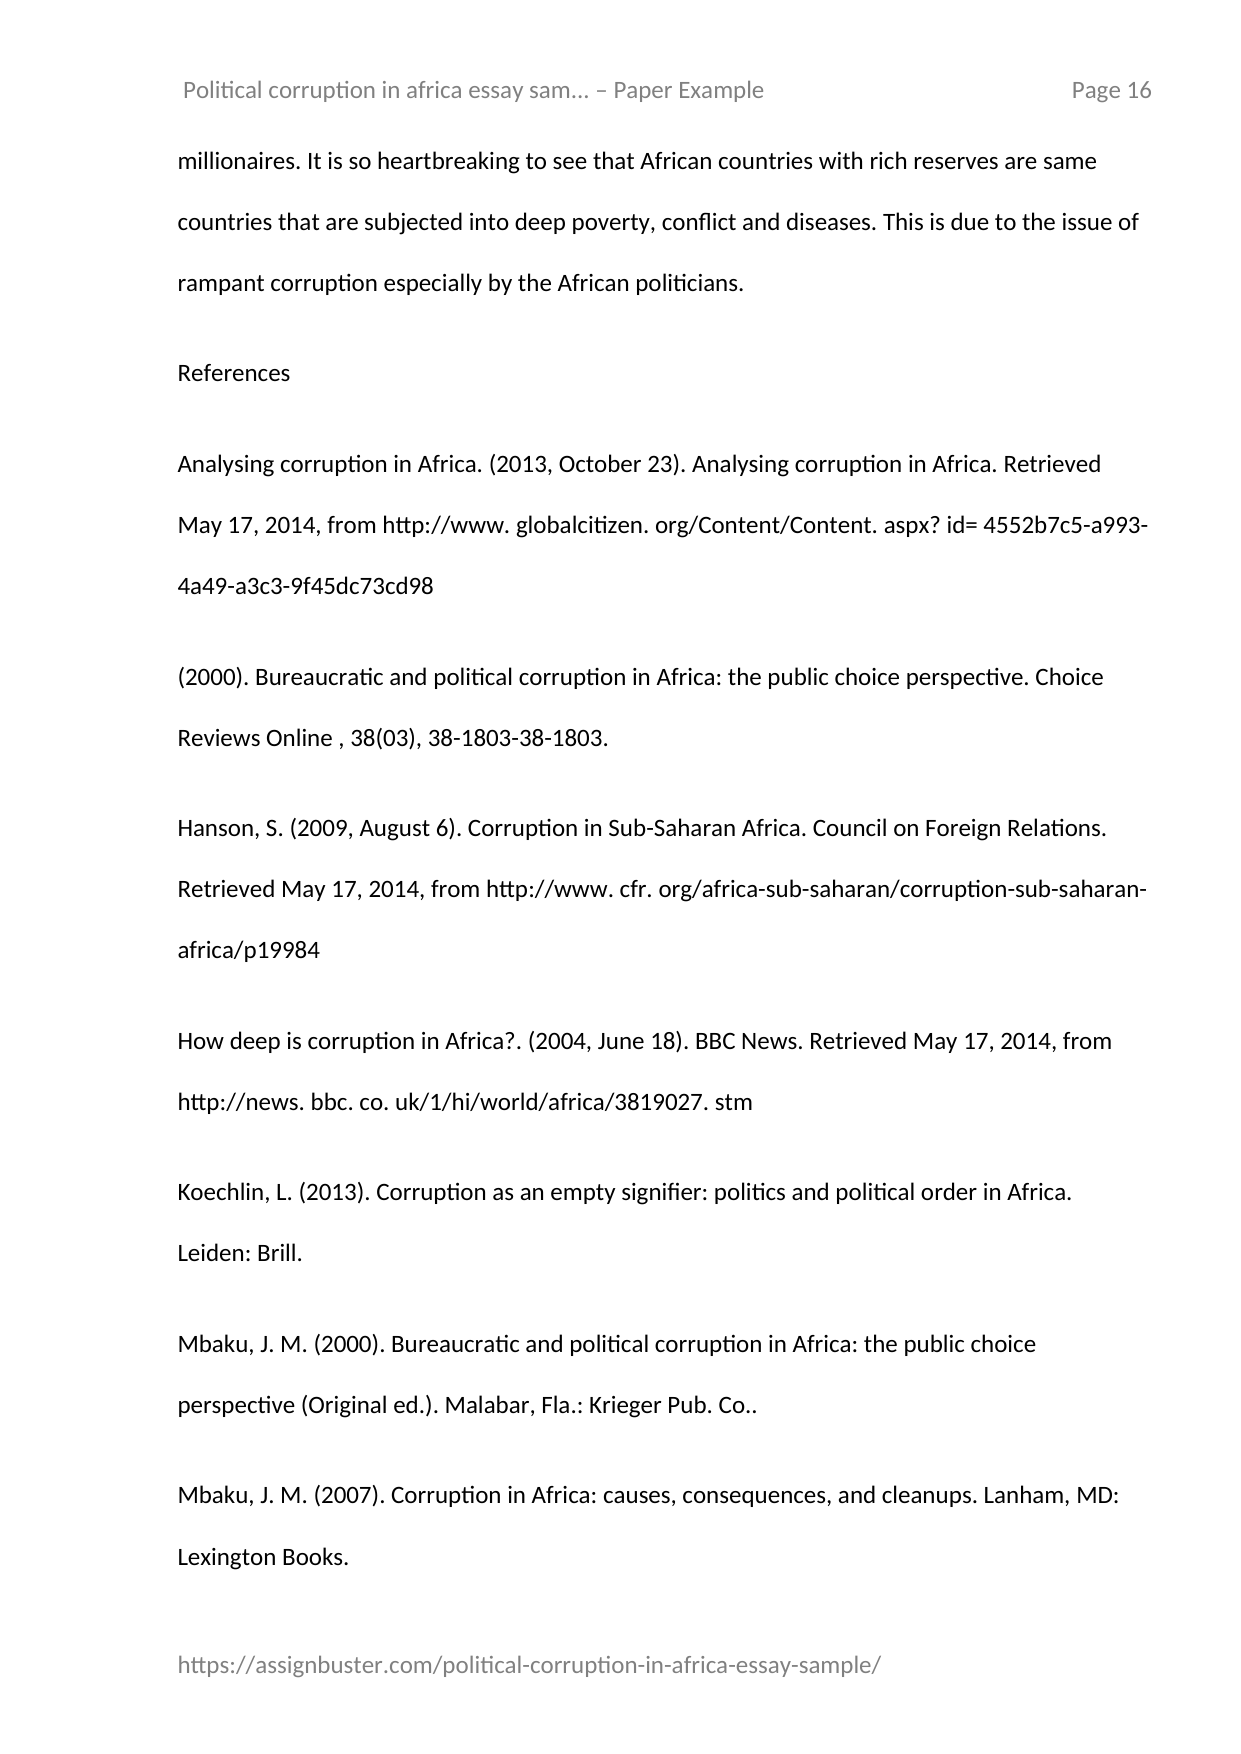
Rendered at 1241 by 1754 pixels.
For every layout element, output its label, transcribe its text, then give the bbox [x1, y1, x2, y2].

text Mbaku, J. M. (2007). Corruption in Africa: causes, consequences, and cleanups. Lanham, MD: Lexington Books. [177, 1479, 1152, 1571]
text (2000). Bureaucratic and political corruption in Africa: the public choice perspective. Choice Reviews Online , 38(03), 38-1803-38-1803. [177, 661, 1152, 752]
text References [177, 358, 1152, 388]
text Hanson, S. (2009, August 6). Corruption in Sub-Saharan Africa. Council on Foreign Relations. Retrieved May 17, 2014, from http://www. cfr. org/africa-sub-saharan/corruption-sub-saharan-africa/p19984 [177, 812, 1152, 965]
text Analysing corruption in Africa. (2013, October 23). Analysing corruption in Africa. Retrieved May 17, 2014, from http://www. globalcitizen. org/Content/Content. aspx? id= 4552b7c5-a993-4a49-a3c3-9f45dc73cd98 [177, 448, 1152, 601]
text Koechlin, L. (2013). Corruption as an empty signifier: politics and political order in Africa. Leiden: Brill. [177, 1176, 1152, 1268]
text How deep is corruption in Africa?. (2004, June 18). BBC News. Retrieved May 17, 2014, from http://news. bbc. co. uk/1/hi/world/africa/3819027. stm [177, 1025, 1152, 1116]
text Mbaku, J. M. (2000). Bureaucratic and political corruption in Africa: the public choice perspective (Original ed.). Malabar, Fla.: Krieger Pub. Co.. [177, 1328, 1152, 1419]
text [177, 145, 1152, 298]
